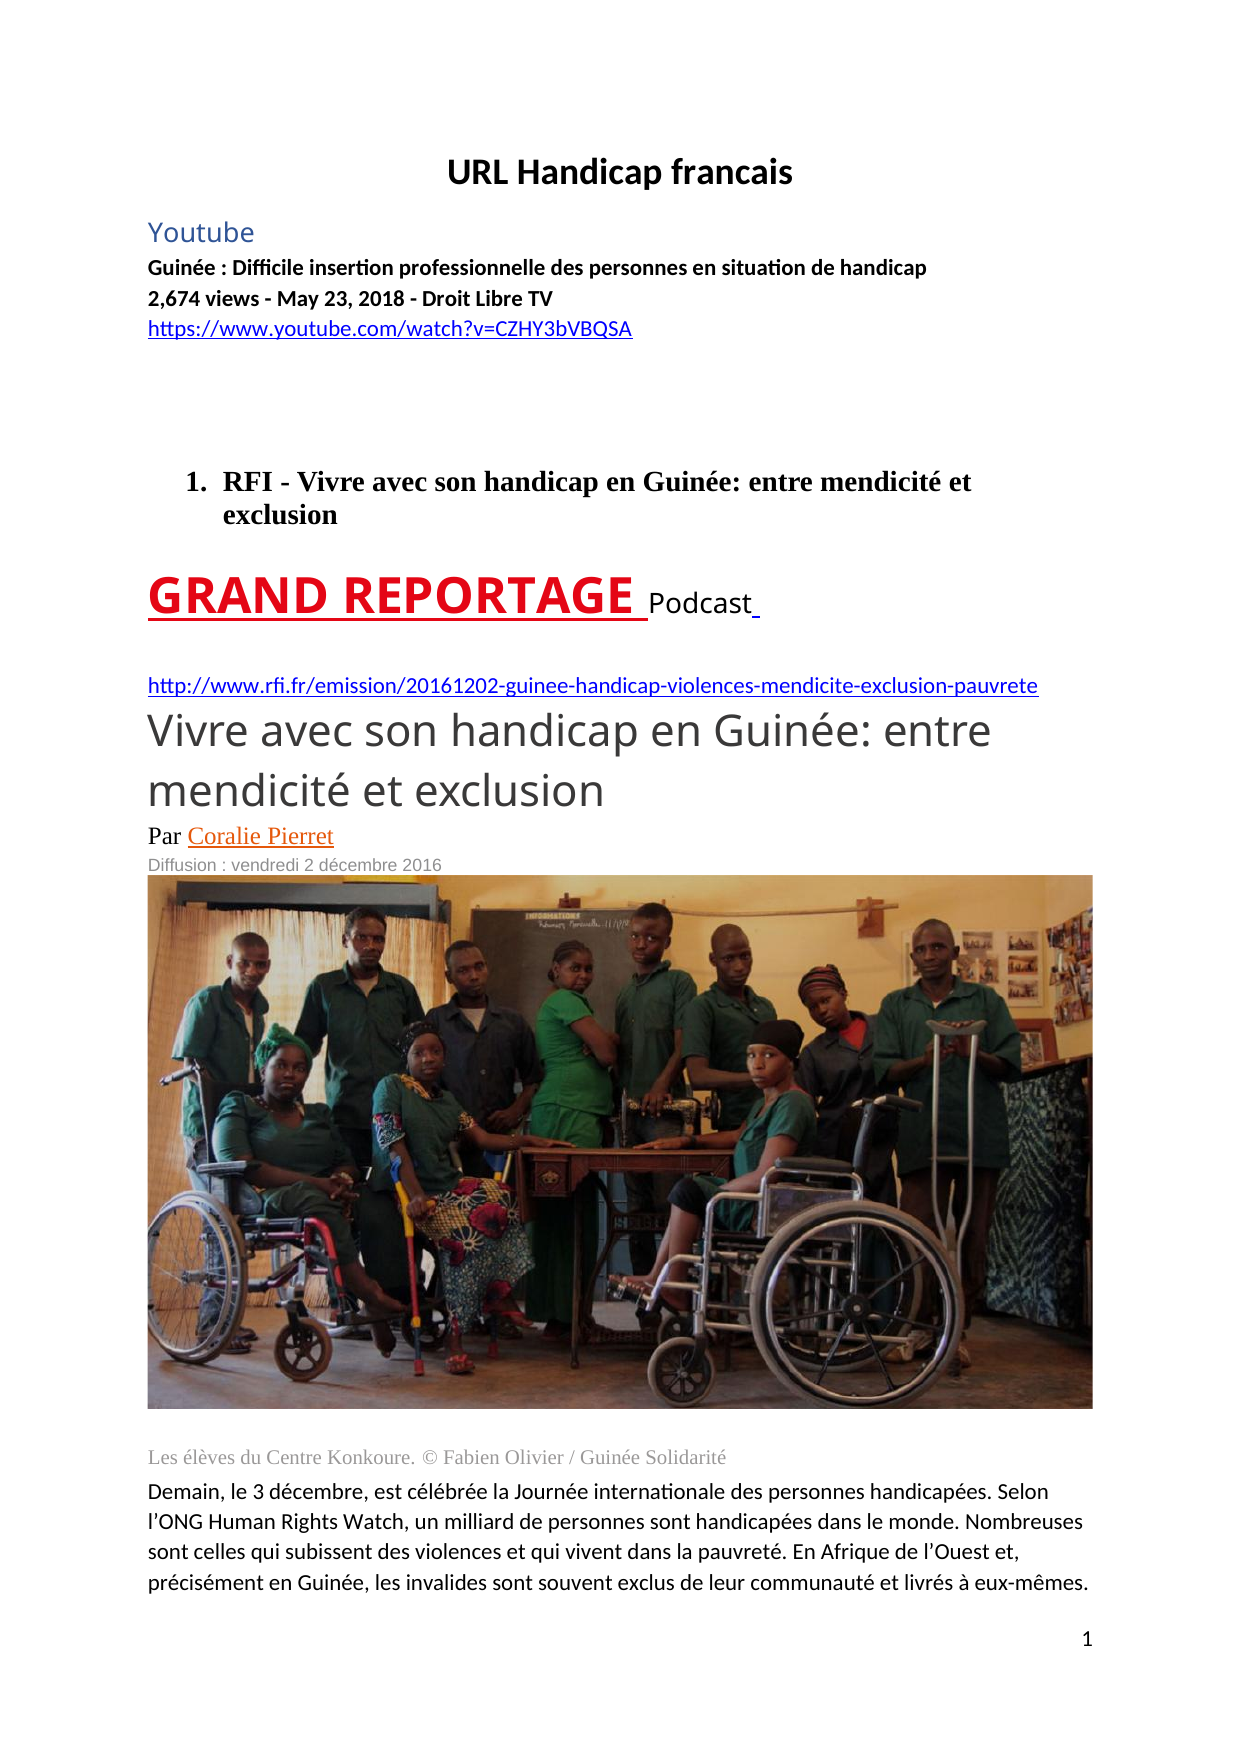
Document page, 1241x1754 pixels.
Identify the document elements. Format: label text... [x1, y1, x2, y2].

text http://www.rfi.fr/emission/20161202-guinee-handicap-violences-mendicite-exclusion-pauvrete [148, 645, 1093, 700]
text https://www.youtube.com/watch?v=CZHY3bVBQSA [148, 314, 1093, 342]
text Par Coralie Pierret [148, 819, 1093, 850]
text Demain, le 3 décembre, est célébrée la Journée internationale des personnes handicapées. Selon l’ONG Human Rights Watch, un milliard de personnes sont handicapées dans le monde. Nombreuses sont celles qui subissent des violences et qui vivent dans la pauvreté. En Afrique de l’Ouest et, précisément en Guinée, les invalides sont souvent exclus de leur communauté et livrés à eux-mêmes. [148, 1477, 1093, 1596]
subtitle Youtube [148, 214, 1093, 251]
text Diffusion : vendredi 2 décembre 2016 [148, 850, 1093, 875]
text Guinée : Difficile insertion professionnelle des personnes en situation de handicap [148, 253, 1093, 282]
subtitle RFI - Vivre avec son handicap en Guinée: entre mendicité et exclusion [185, 464, 1093, 531]
text Grand reportage Podcast [148, 560, 1093, 628]
text Vivre avec son handicap en Guinée: entre mendicité et exclusion [148, 700, 1093, 819]
text 2,674 views - May 23, 2018 - Droit Libre TV [148, 284, 1093, 312]
picture [147, 875, 1093, 1409]
text URL Handicap francais [148, 148, 1093, 193]
text Les élèves du Centre Konkoure. © Fabien Olivier / Guinée Solidarité [148, 1445, 1093, 1469]
